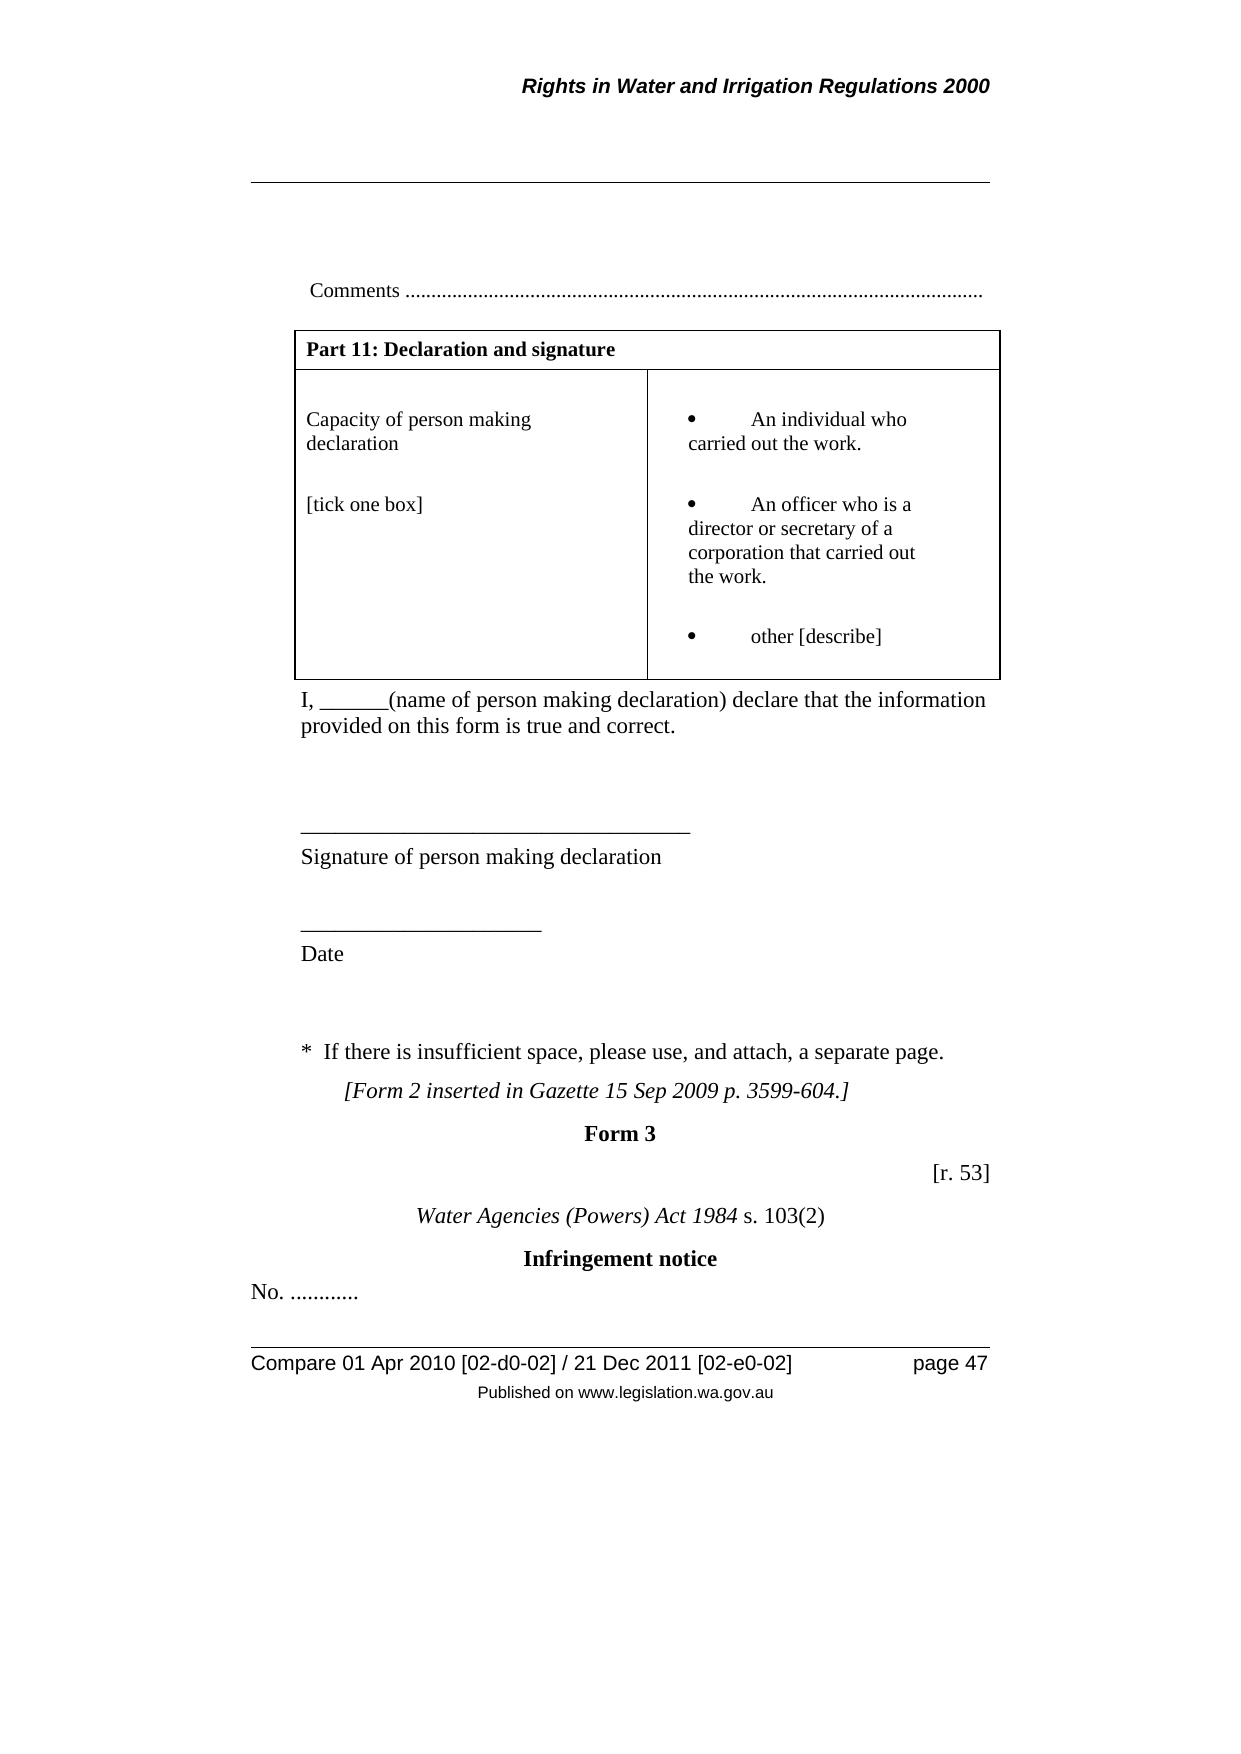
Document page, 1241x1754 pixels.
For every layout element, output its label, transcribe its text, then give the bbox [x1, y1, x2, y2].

text No. ............ [251, 1278, 990, 1304]
text Date [301, 941, 990, 967]
text * If there is insufficient space, please use, and attach, a separate page. [301, 1038, 990, 1065]
text Signature of person making declaration [301, 843, 990, 869]
subtitle Form 3 [251, 1120, 990, 1147]
text _____________________ [301, 908, 990, 934]
text I, ______(name of person making declaration) declare that the information provided on this form is true and correct. [301, 686, 990, 739]
text Comments ............................................................................................................... [251, 278, 990, 302]
text [Form 2 inserted in Gazette 15 Sep 2009 p. 3599-604.] [251, 1077, 990, 1103]
table_cell An individual who carried out the work. An officer who is a director or secretary of a corporation that carried out the work. other [describe] [648, 370, 999, 679]
text [r. 53] [251, 1159, 990, 1185]
subtitle Water Agencies (Powers) Act 1984 s. 103(2) [251, 1202, 990, 1228]
subtitle Infringement notice [251, 1245, 990, 1271]
text __________________________________ [301, 810, 990, 836]
table_cell Capacity of person making declaration [tick one box] [296, 370, 647, 679]
table_header Part 11: Declaration and signature [296, 331, 999, 369]
